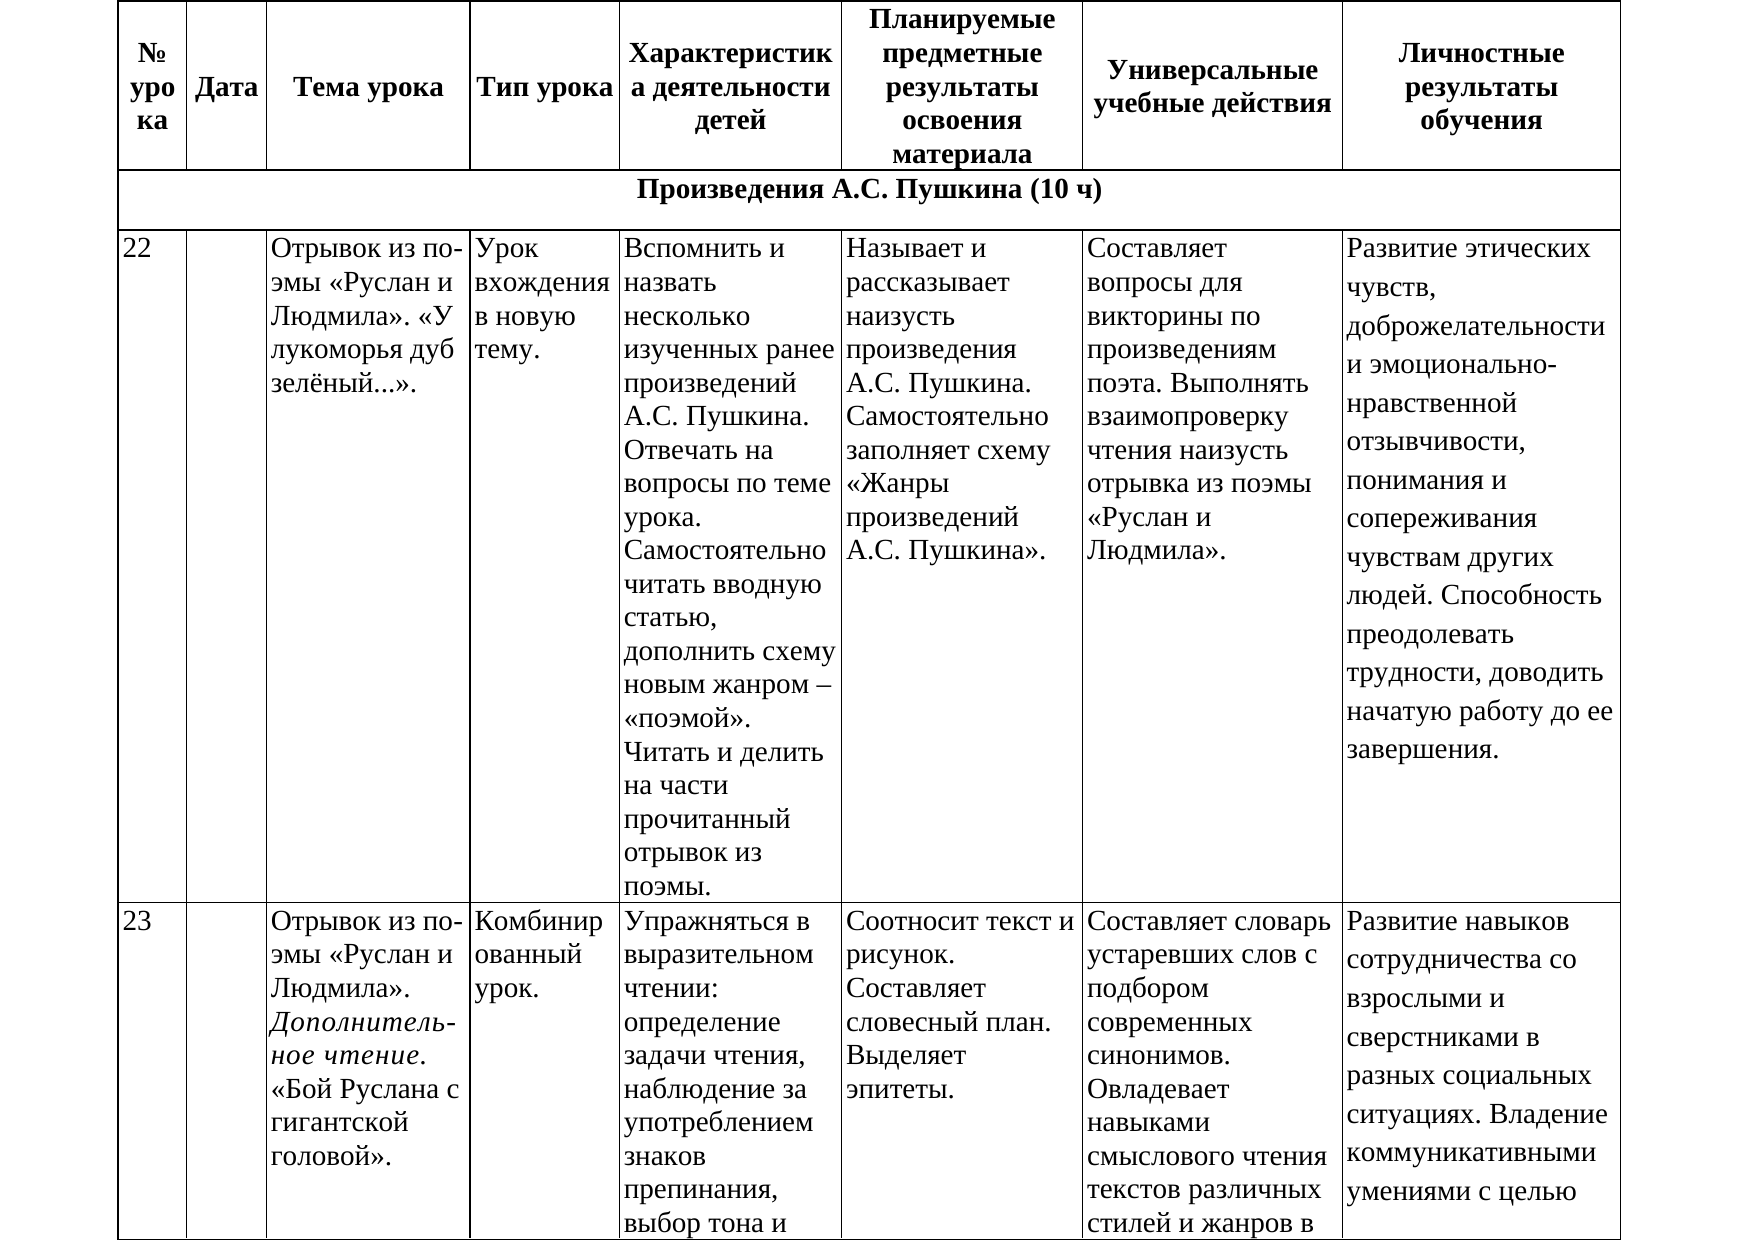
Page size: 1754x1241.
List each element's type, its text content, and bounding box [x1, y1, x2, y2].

table_cell [187, 231, 266, 901]
table_header Универсальные учебные действия [1083, 2, 1342, 169]
table_cell Развитие этических чувств, доброжелательности и эмоционально-нравственной отзывчивости, понимания и сопереживания чувствам других людей. Способность преодолевать трудности, доводить начатую работу до ее завершения. [1343, 231, 1620, 901]
table_header Тема урока [267, 2, 469, 169]
table_cell Называет и рассказывает наизусть произведения А.С. Пушкина. Самостоятельно заполняет схему «Жанры произведений А.С. Пушкина». [842, 231, 1082, 901]
table_cell Произведения А.С. Пушкина (10 ч) [119, 171, 1620, 229]
table_header Дата [187, 2, 266, 169]
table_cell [267, 903, 469, 1238]
table_cell 23 [119, 903, 186, 1238]
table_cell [1343, 903, 1620, 1238]
table_cell [187, 903, 266, 1238]
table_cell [471, 903, 619, 1238]
table_cell Отрывок из поэмы «Руслан и Людмила». «У лукоморья дуб зелёный...». [267, 231, 469, 901]
table_header № урока [119, 2, 186, 169]
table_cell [1083, 903, 1342, 1238]
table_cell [842, 903, 1082, 1238]
table_header Планируемые предметные результаты освоения материала [842, 2, 1082, 169]
table_cell Вспомнить и назвать несколько изученных ранее произведений А.С. Пушкина. Отвечать на вопросы по теме урока. Самостоятельно читать вводную статью, дополнить схему новым жанром – «поэмой». Читать и делить на части прочитанный отрывок из поэмы. [620, 231, 841, 901]
table_cell 22 [119, 231, 186, 901]
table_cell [620, 903, 841, 1238]
table_header Характеристика деятельности детей [620, 2, 841, 169]
table_header Личностные результаты обучения [1343, 2, 1620, 169]
table_cell Составляет вопросы для викторины по произведениям поэта. Выполнять взаимопроверку чтения наизусть отрывка из поэмы «Руслан и Людмила». [1083, 231, 1342, 901]
table_header Тип урока [471, 2, 619, 169]
table_cell Урок вхождения в новую тему. [471, 231, 619, 901]
